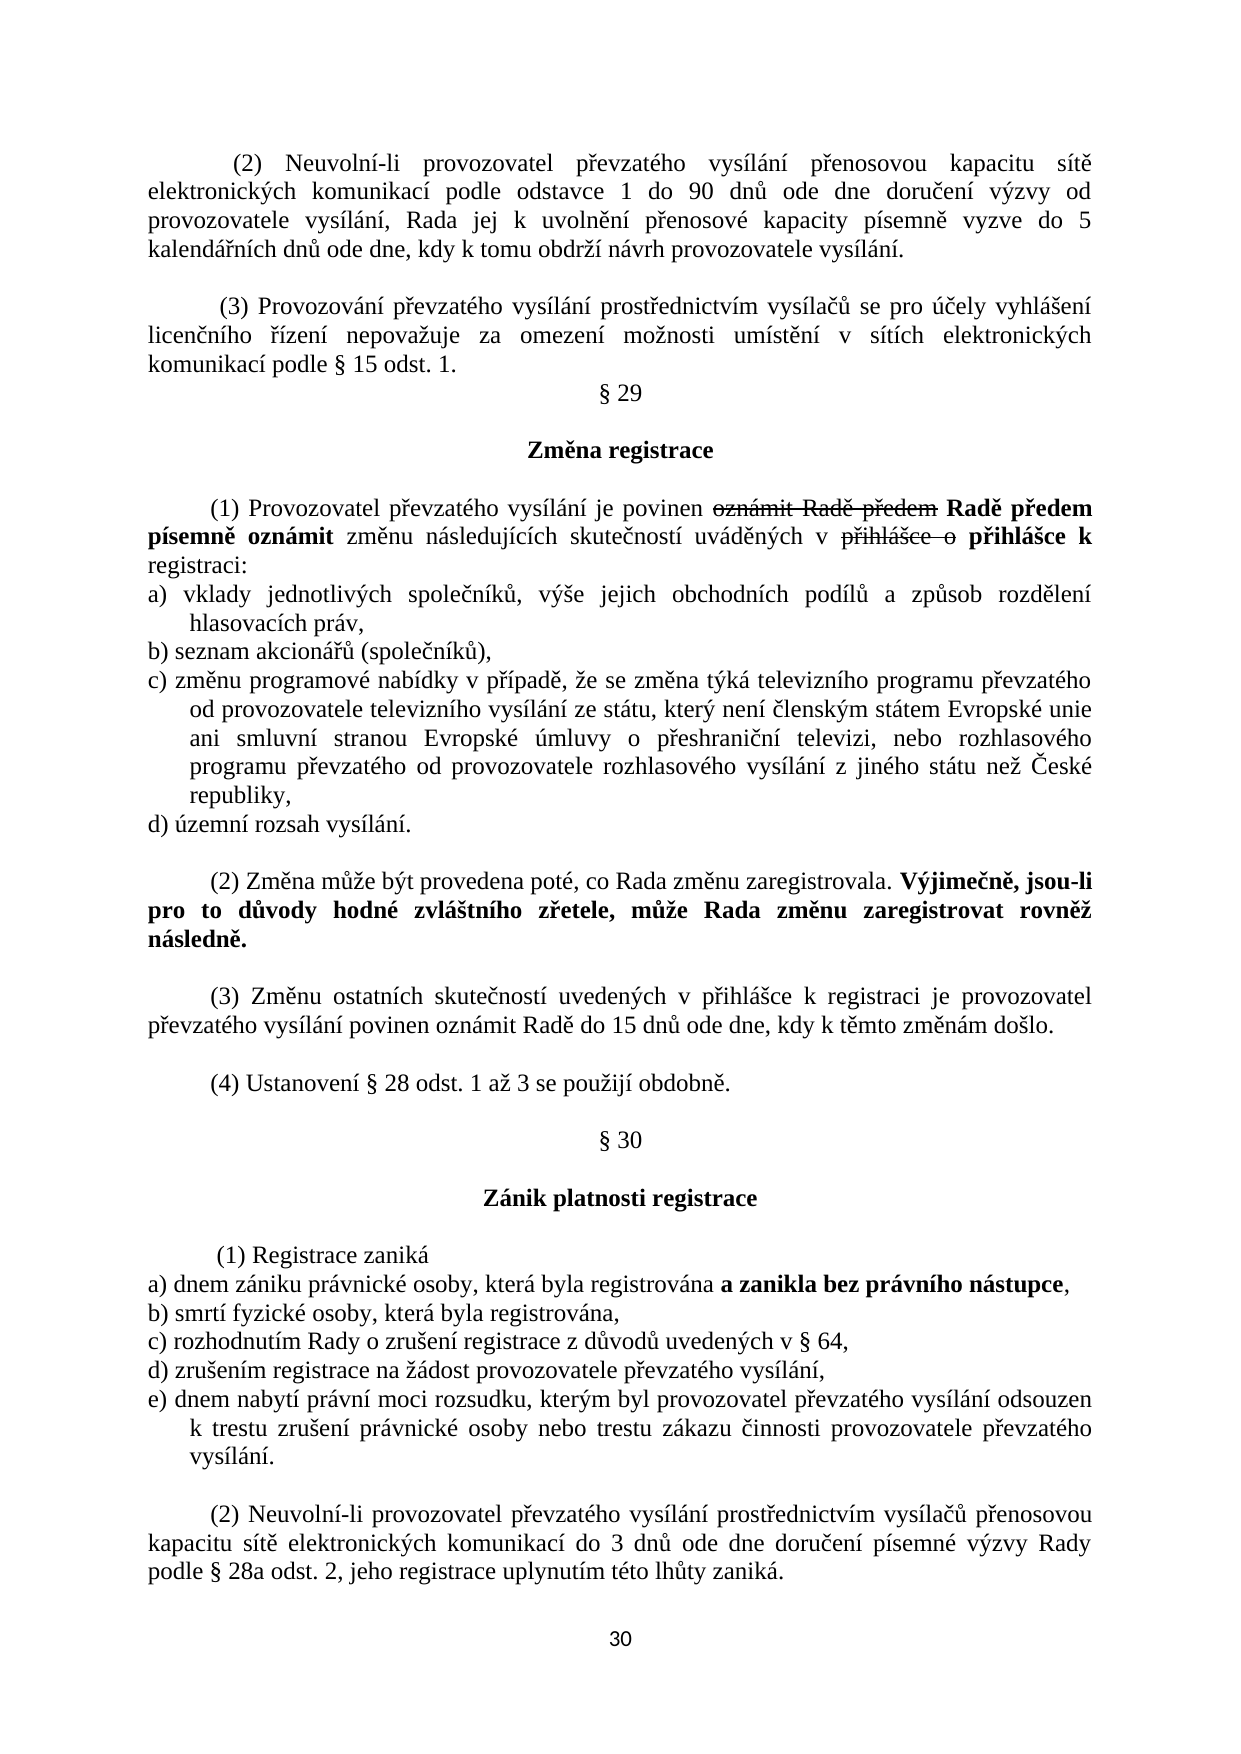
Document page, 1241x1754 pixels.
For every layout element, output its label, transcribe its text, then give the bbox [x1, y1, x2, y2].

text a) vklady jednotlivých společníků, výše jejich obchodních podílů a způsob rozdělení hlasovacích práv, [148, 579, 1093, 636]
text (3) Změnu ostatních skutečností uvedených v přihlášce k registraci je provozovatel převzatého vysílání povinen oznámit Radě do 15 dnů ode dne, kdy k těmto změnám došlo. [148, 981, 1093, 1039]
text c) rozhodnutím Rady o zrušení registrace z důvodů uvedených v § 64, [148, 1326, 1093, 1355]
text Změna registrace [148, 435, 1093, 464]
text (2) Neuvolní-li provozovatel převzatého vysílání přenosovou kapacitu sítě elektronických komunikací podle odstavce 1 do 90 dnů ode dne doručení výzvy od provozovatele vysílání, Rada jej k uvolnění přenosové kapacity písemně vyzve do 5 kalendářních dnů ode dne, kdy k tomu obdrží návrh provozovatele vysílání. [148, 148, 1093, 263]
text e) dnem nabytí právní moci rozsudku, kterým byl provozovatel převzatého vysílání odsouzen k trestu zrušení právnické osoby nebo trestu zákazu činnosti provozovatele převzatého vysílání. [148, 1384, 1093, 1470]
text Zánik platnosti registrace [148, 1183, 1093, 1211]
text a) dnem zániku právnické osoby, která byla registrována a zanikla bez právního nástupce, [148, 1269, 1093, 1298]
text (4) Ustanovení § 28 odst. 1 až 3 se použijí obdobně. [148, 1068, 1093, 1096]
text (3) Provozování převzatého vysílání prostřednictvím vysílačů se pro účely vyhlášení licenčního řízení nepovažuje za omezení možnosti umístění v sítích elektronických komunikací podle § 15 odst. 1. [148, 291, 1093, 378]
text b) seznam akcionářů (společníků), [148, 636, 1093, 665]
text c) změnu programové nabídky v případě, že se změna týká televizního programu převzatého od provozovatele televizního vysílání ze státu, který není členským státem Evropské unie ani smluvní stranou Evropské úmluvy o přeshraniční televizi, nebo rozhlasového programu převzatého od provozovatele rozhlasového vysílání z jiného státu než České republiky, [148, 665, 1093, 809]
text (1) Registrace zaniká [148, 1240, 1093, 1269]
text d) územní rozsah vysílání. [148, 809, 1093, 838]
text § 29 [148, 378, 1093, 406]
text b) smrtí fyzické osoby, která byla registrována, [148, 1298, 1093, 1326]
text (2) Změna může být provedena poté, co Rada změnu zaregistrovala. Výjimečně, jsou-li pro to důvody hodné zvláštního zřetele, může Rada změnu zaregistrovat rovněž následně. [148, 866, 1093, 953]
text (2) Neuvolní-li provozovatel převzatého vysílání prostřednictvím vysílačů přenosovou kapacitu sítě elektronických komunikací do 3 dnů ode dne doručení písemné výzvy Rady podle § 28a odst. 2, jeho registrace uplynutím této lhůty zaniká. [148, 1499, 1093, 1585]
text § 30 [148, 1125, 1093, 1154]
text d) zrušením registrace na žádost provozovatele převzatého vysílání, [148, 1355, 1093, 1384]
text (1) Provozovatel převzatého vysílání je povinen oznámit Radě předem Radě předem písemně oznámit změnu následujících skutečností uváděných v přihlášce o přihlášce k registraci: [148, 493, 1093, 579]
